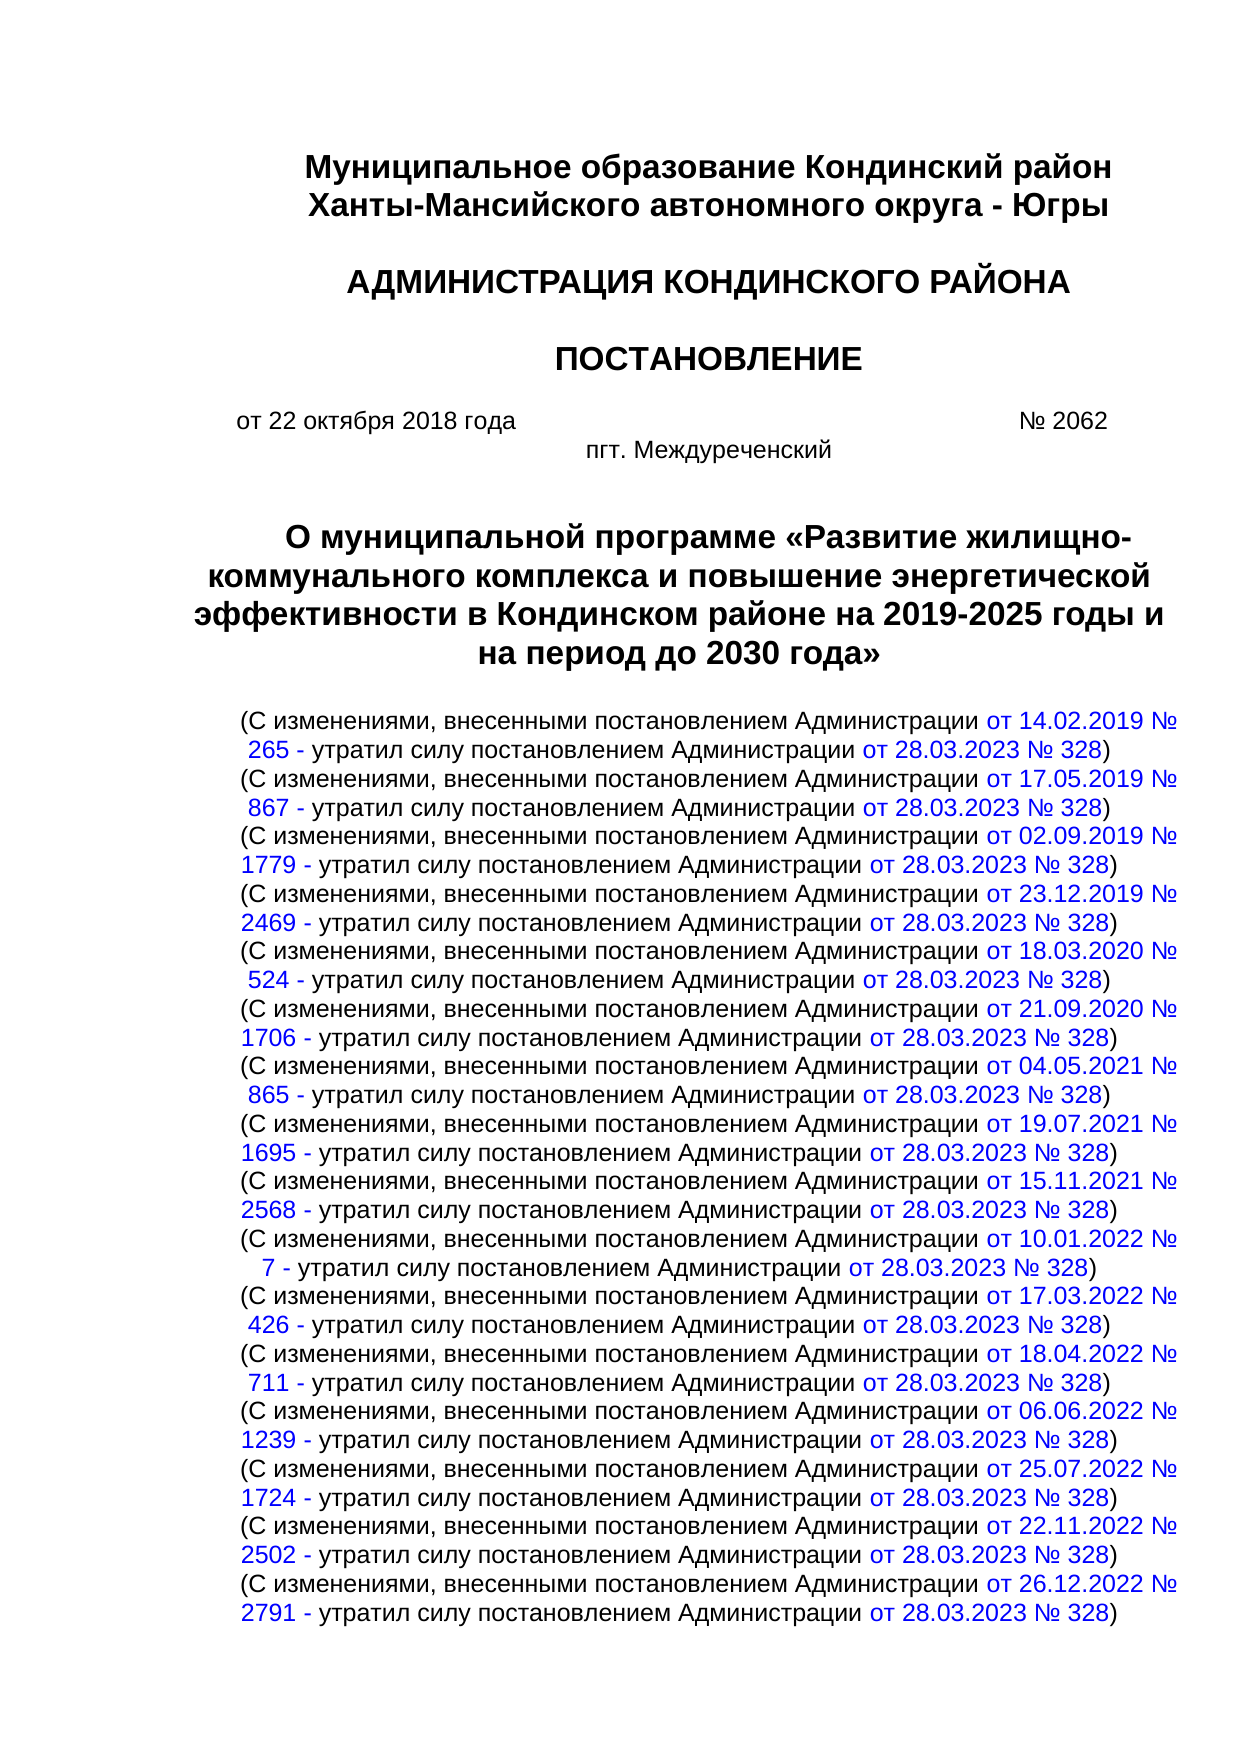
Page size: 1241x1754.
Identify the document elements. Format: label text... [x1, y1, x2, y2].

text О муниципальной программе «Развитие жилищно-коммунального комплекса и повышение энергетической эффективности в Кондинском районе на 2019-2025 годы и на период до 2030 года» [177, 517, 1181, 671]
text ПОСТАНОВЛЕНИЕ [177, 339, 1181, 377]
text АДМИНИСТРАЦИЯ КОНДИНСКОГО РАЙОНА [177, 262, 1181, 301]
text (С изменениями, внесенными постановлением Администрации от 26.12.2022 № 2791 - утратил силу постановлением Администрации от 28.03.2023 № 328) [177, 1569, 1181, 1626]
text (С изменениями, внесенными постановлением Администрации от 18.04.2022 № 711 - утратил силу постановлением Администрации от 28.03.2023 № 328) [177, 1339, 1181, 1396]
text (С изменениями, внесенными постановлением Администрации от 23.12.2019 № 2469 - утратил силу постановлением Администрации от 28.03.2023 № 328) [177, 879, 1181, 936]
text (С изменениями, внесенными постановлением Администрации от 04.05.2021 № 865 - утратил силу постановлением Администрации от 28.03.2023 № 328) [177, 1051, 1181, 1109]
text (С изменениями, внесенными постановлением Администрации от 19.07.2021 № 1695 - утратил силу постановлением Администрации от 28.03.2023 № 328) [177, 1109, 1181, 1166]
text Ханты-Мансийского автономного округа - Югры [177, 185, 1181, 224]
text Муниципальное образование Кондинский район [177, 147, 1181, 185]
text (С изменениями, внесенными постановлением Администрации от 15.11.2021 № 2568 - утратил силу постановлением Администрации от 28.03.2023 № 328) [177, 1166, 1181, 1224]
text (С изменениями, внесенными постановлением Администрации от 17.03.2022 № 426 - утратил силу постановлением Администрации от 28.03.2023 № 328) [177, 1281, 1181, 1339]
text (С изменениями, внесенными постановлением Администрации от 14.02.2019 № 265 - утратил силу постановлением Администрации от 28.03.2023 № 328) [177, 706, 1181, 764]
text (С изменениями, внесенными постановлением Администрации от 22.11.2022 № 2502 - утратил силу постановлением Администрации от 28.03.2023 № 328) [177, 1511, 1181, 1569]
text (С изменениями, внесенными постановлением Администрации от 10.01.2022 № 7 - утратил силу постановлением Администрации от 28.03.2023 № 328) [177, 1224, 1181, 1281]
text (С изменениями, внесенными постановлением Администрации от 21.09.2020 № 1706 - утратил силу постановлением Администрации от 28.03.2023 № 328) [177, 994, 1181, 1051]
text пгт. Междуреченский [177, 435, 1181, 464]
text от 22 октября 2018 года № 2062 [177, 406, 1181, 435]
text (С изменениями, внесенными постановлением Администрации от 18.03.2020 № 524 - утратил силу постановлением Администрации от 28.03.2023 № 328) [177, 936, 1181, 994]
text (С изменениями, внесенными постановлением Администрации от 02.09.2019 № 1779 - утратил силу постановлением Администрации от 28.03.2023 № 328) [177, 821, 1181, 879]
text (С изменениями, внесенными постановлением Администрации от 25.07.2022 № 1724 - утратил силу постановлением Администрации от 28.03.2023 № 328) [177, 1454, 1181, 1511]
text (С изменениями, внесенными постановлением Администрации от 17.05.2019 № 867 - утратил силу постановлением Администрации от 28.03.2023 № 328) [177, 764, 1181, 821]
text (С изменениями, внесенными постановлением Администрации от 06.06.2022 № 1239 - утратил силу постановлением Администрации от 28.03.2023 № 328) [177, 1396, 1181, 1454]
